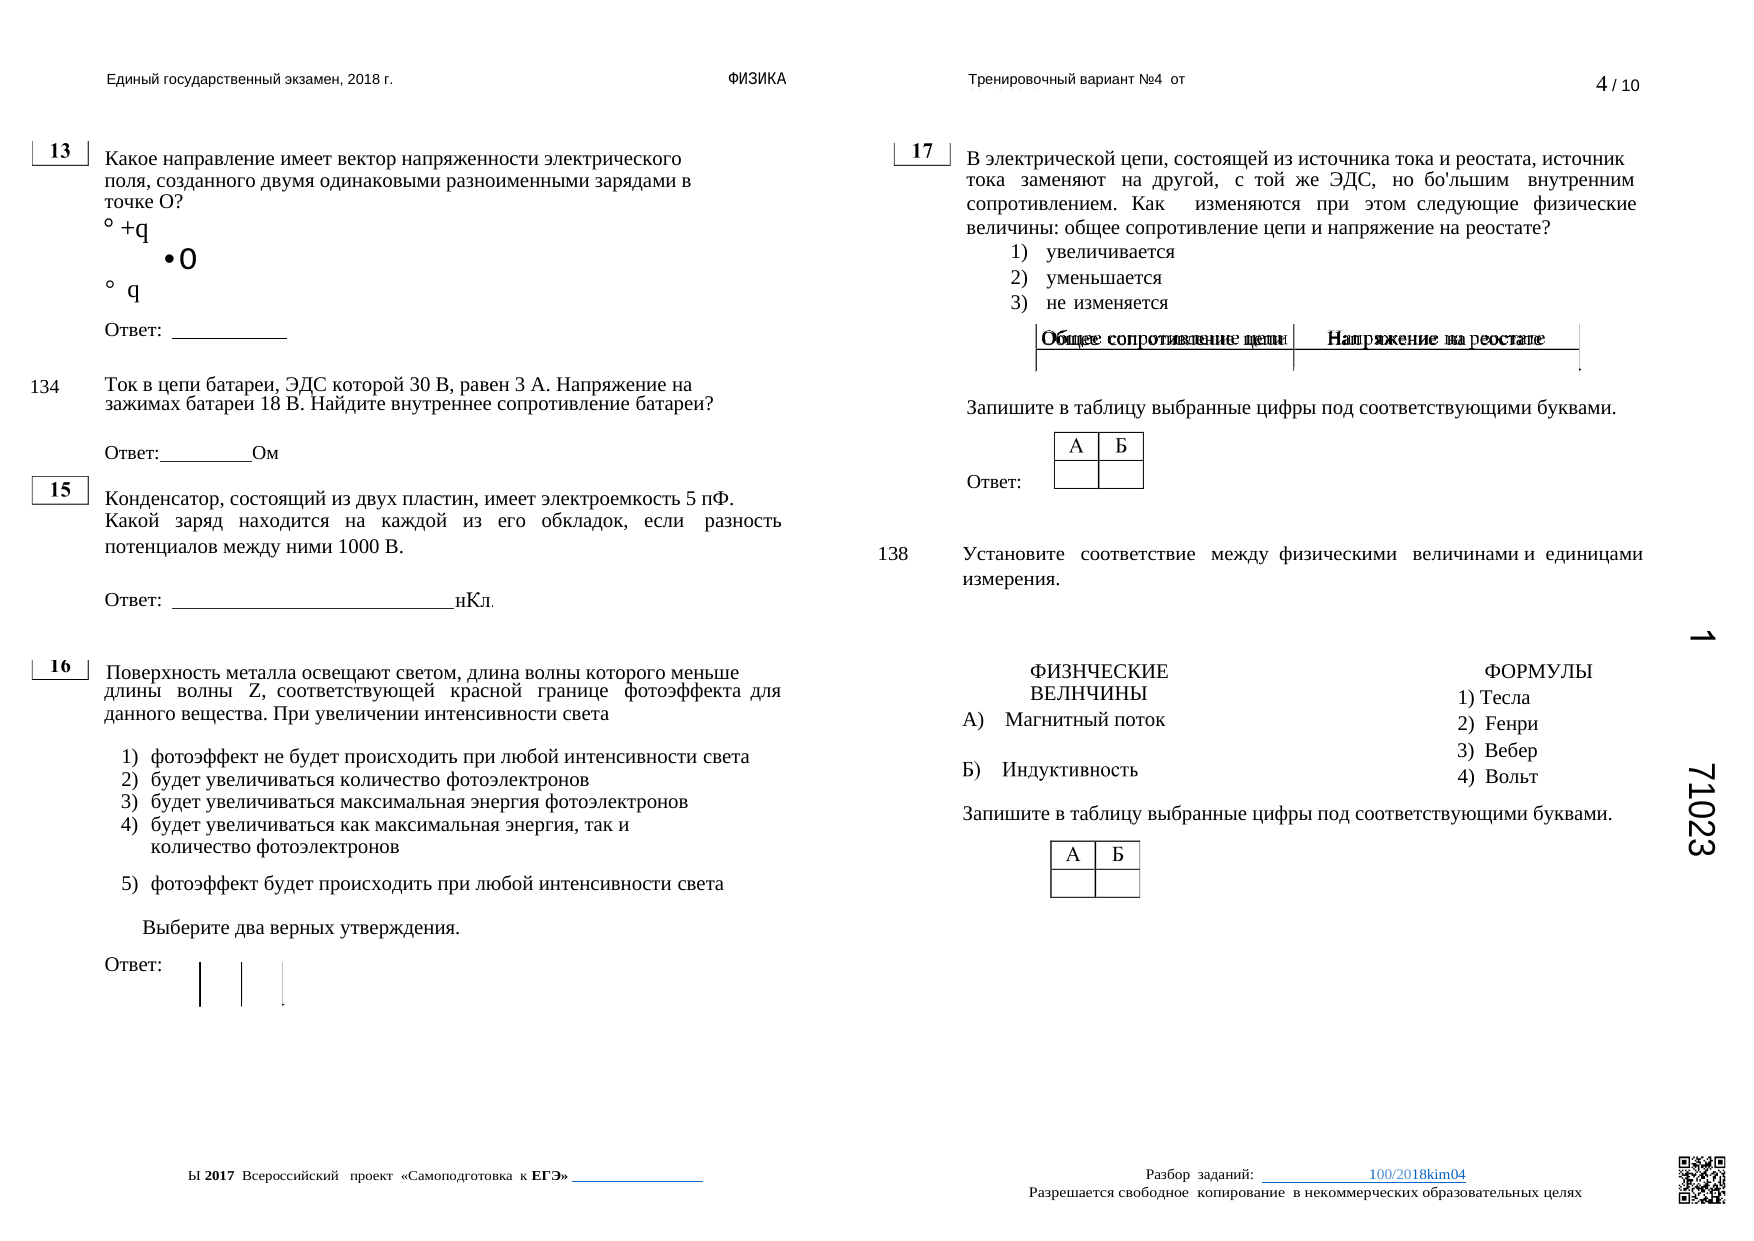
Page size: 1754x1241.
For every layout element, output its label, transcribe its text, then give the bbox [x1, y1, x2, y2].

list будет увеличиваться максимальная энергия фотоэлектронов [121, 791, 733, 813]
text данного вещества. При увеличении интенсивности света [104, 702, 784, 725]
text Ответ: [104, 318, 785, 341]
list будет увеличиваться количество фотоэлектронов [121, 768, 784, 791]
text В электрической цепи, состоящей из источника тока и реостата, источник тока заменяют на другой, с той же ЭДС, но бо'льшим внутренним [894, 144, 1646, 191]
text Какое направление имеет вектор напряженности электрического поля, созданного двумя одинаковыми разноименными зарядами в точке О? [32, 142, 733, 213]
picture [1050, 840, 1141, 898]
picture [31, 660, 89, 680]
text 134 Ток в цепи батареи, ЭДС которой 30 В, равен 3 А. Напряжение на зажимах батареи 18 В. Найдите внутреннее сопротивление батареи? [29, 374, 772, 414]
picture [1678, 1156, 1726, 1204]
text Поверхность металла освещают светом, длина волны которого меньше длины волны Z, соответствующей красной границе фотоэффекта для [32, 661, 784, 702]
text 138 Установите соответствие между физическими величинами и единицами измерения. [877, 542, 1646, 590]
list уменьшается [1010, 265, 1737, 289]
list фотоэффект не будет происходить при любой интенсивности света [121, 745, 784, 768]
text Выберите два верных утверждения. [142, 915, 733, 939]
text потенциалов между ними 1000 В. [104, 534, 785, 558]
picture [31, 476, 89, 505]
picture [1035, 324, 1582, 372]
text ФОРМУЛЫ [1484, 661, 1737, 683]
picture [1690, 631, 1716, 640]
list будет увеличиваться как максимальная энергия, так и количество фотоэлектронов [121, 814, 733, 858]
text Общее соп отивление цепи Нап яжение на еостате [1041, 327, 1737, 349]
list не изменяется [1010, 290, 1737, 314]
text Запишите в таблицу выбранные цифры под соответствующими буквами. [962, 801, 1737, 825]
list фотоэффект будет происходить при любой интенсивности света [121, 871, 733, 895]
picture [893, 143, 951, 166]
text Ответ: Ом [104, 441, 785, 464]
text ФИЗНЧЕСКИЕ ВЕЛНЧИНЫ [1030, 661, 1289, 705]
text Ответ: [104, 588, 785, 611]
list увеличивается [1010, 239, 1737, 263]
list Fенри [1457, 711, 1737, 735]
picture [1053, 431, 1144, 489]
text Ответ: [104, 952, 733, 976]
list Тесла [1457, 685, 1737, 709]
picture [962, 761, 1138, 781]
picture [199, 962, 285, 1007]
text А) Магнитный поток [962, 707, 1289, 731]
list Вольт [1457, 764, 1737, 788]
text сопротивлением. Как изменяются при этом следующие физические величины: общее сопротивление цепи и напряжение на реостате? [966, 191, 1638, 239]
picture [32, 141, 89, 166]
text ° +q [103, 213, 785, 243]
text Конденсатор, состоящий из двух пластин, имеет электроемкость 5 пФ. Какой заряд находится на каждой из его обкладок, если разность [32, 482, 785, 532]
text ° q [105, 276, 785, 303]
text Запишите в таблицу выбранные цифры под соответствующими буквами. [966, 395, 1737, 419]
text Ответ: [967, 432, 1737, 493]
text •О [160, 243, 785, 276]
picture [455, 592, 493, 607]
list Вебер [1457, 738, 1737, 762]
